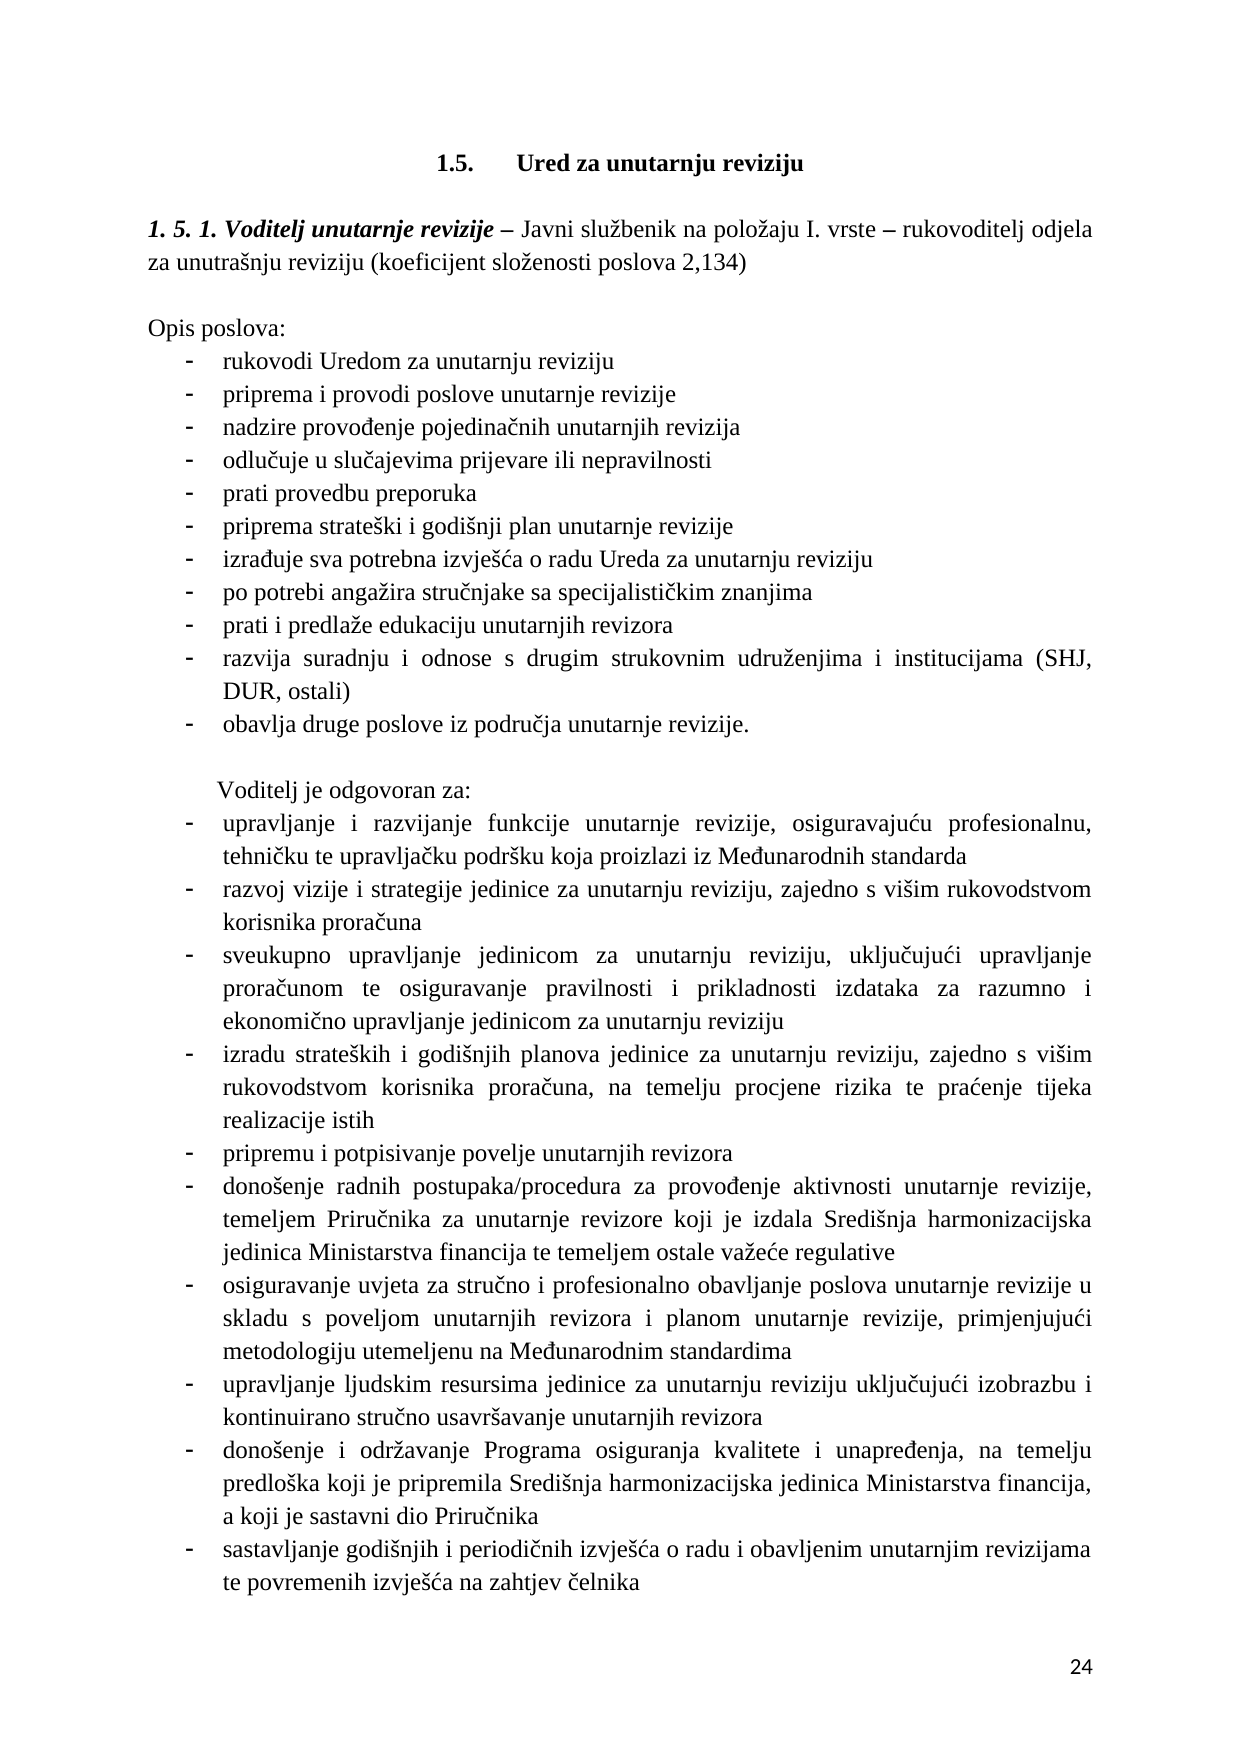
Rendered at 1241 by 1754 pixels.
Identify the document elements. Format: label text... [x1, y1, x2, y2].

list sveukupno upravljanje jedinicom za unutarnju reviziju, uključujući upravljanje proračunom te osiguravanje pravilnosti i prikladnosti izdataka za razumno i ekonomično upravljanje jedinicom za unutarnju reviziju [185, 940, 1093, 1035]
list upravljanje i razvijanje funkcije unutarnje revizije, osiguravajuću profesionalnu, tehničku te upravljačku podršku koja proizlazi iz Međunarodnih standarda [185, 808, 1093, 870]
list rukovodi Uredom za unutarnju reviziju [185, 346, 1093, 374]
list priprema i provodi poslove unutarnje revizije [185, 379, 1093, 407]
list izrađuje sva potrebna izvješća o radu Ureda za unutarnju reviziju [185, 544, 1093, 573]
text Opis poslova: [148, 313, 1093, 341]
list prati provedbu preporuka [185, 478, 1093, 507]
list razvija suradnju i odnose s drugim strukovnim udruženjima i institucijama (SHJ, DUR, ostali) [185, 643, 1093, 705]
list Ured za unutarnju reviziju [148, 148, 1093, 176]
list prati i predlaže edukaciju unutarnjih revizora [185, 610, 1093, 639]
list obavlja druge poslove iz područja unutarnje revizije. [185, 709, 1093, 738]
list osiguravanje uvjeta za stručno i profesionalno obavljanje poslova unutarnje revizije u skladu s poveljom unutarnjih revizora i planom unutarnje revizije, primjenjujući metodologiju utemeljenu na Međunarodnim standardima [185, 1270, 1093, 1365]
list priprema strateški i godišnji plan unutarnje revizije [185, 511, 1093, 539]
text Voditelj je odgovoran za: [148, 775, 1093, 804]
list nadzire provođenje pojedinačnih unutarnjih revizija [185, 412, 1093, 441]
list upravljanje ljudskim resursima jedinice za unutarnju reviziju uključujući izobrazbu i kontinuirano stručno usavršavanje unutarnjih revizora [185, 1369, 1093, 1431]
list pripremu i potpisivanje povelje unutarnjih revizora [185, 1138, 1093, 1167]
list po potrebi angažira stručnjake sa specijalističkim znanjima [185, 577, 1093, 606]
list izradu strateških i godišnjih planova jedinice za unutarnju reviziju, zajedno s višim rukovodstvom korisnika proračuna, na temelju procjene rizika te praćenje tijeka realizacije istih [185, 1039, 1093, 1134]
list razvoj vizije i strategije jedinice za unutarnju reviziju, zajedno s višim rukovodstvom korisnika proračuna [185, 874, 1093, 936]
list donošenje i održavanje Programa osiguranja kvalitete i unapređenja, na temelju predloška koji je pripremila Središnja harmonizacijska jedinica Ministarstva financija, a koji je sastavni dio Priručnika [185, 1435, 1093, 1530]
list odlučuje u slučajevima prijevare ili nepravilnosti [185, 445, 1093, 473]
list sastavljanje godišnjih i periodičnih izvješća o radu i obavljenim unutarnjim revizijama te povremenih izvješća na zahtjev čelnika [185, 1534, 1093, 1596]
list donošenje radnih postupaka/procedura za provođenje aktivnosti unutarnje revizije, temeljem Priručnika za unutarnje revizore koji je izdala Središnja harmonizacijska jedinica Ministarstva financija te temeljem ostale važeće regulative [185, 1171, 1093, 1266]
text 1. 5. 1. Voditelj unutarnje revizije – Javni službenik na položaju I. vrste – rukovoditelj odjela za unutrašnju reviziju (koeficijent složenosti poslova 2,134) [148, 214, 1093, 275]
